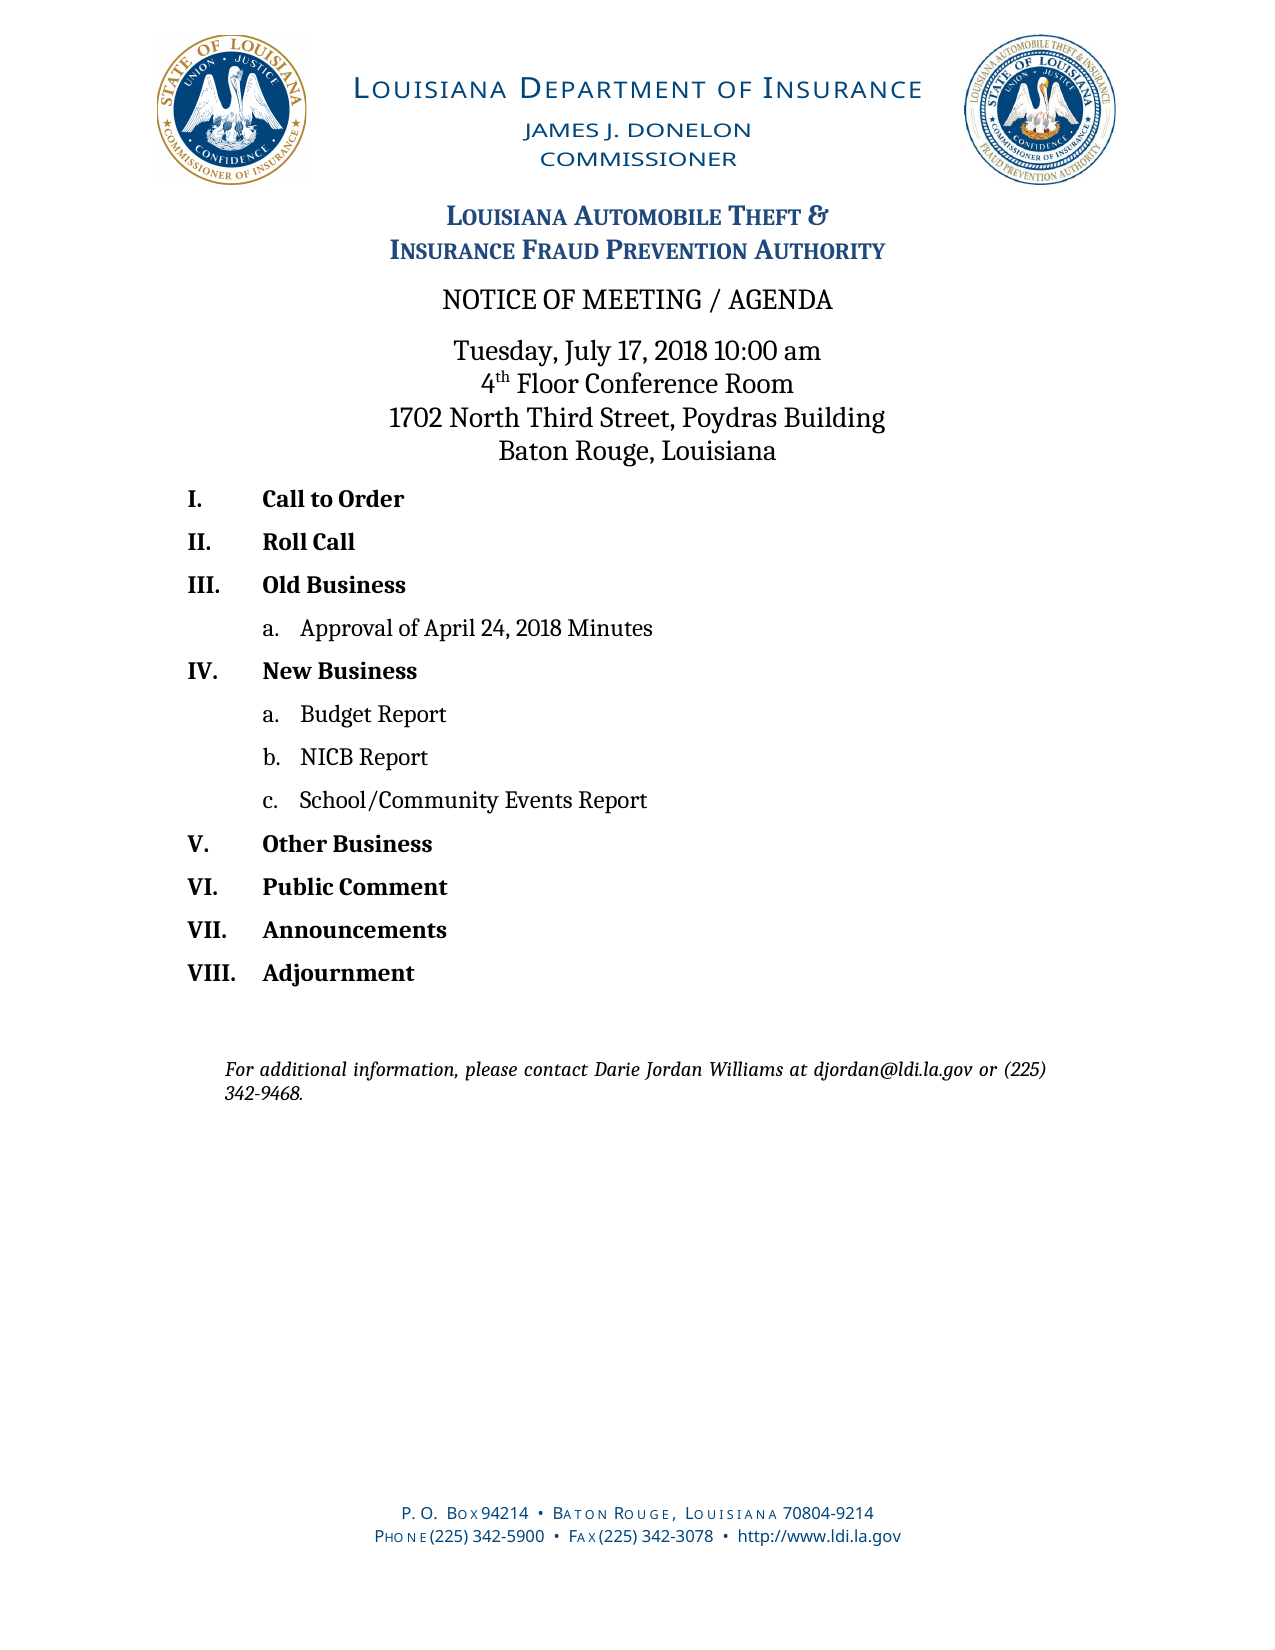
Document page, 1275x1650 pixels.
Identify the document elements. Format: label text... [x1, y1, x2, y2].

list Public Comment [187, 873, 1125, 901]
list Budget Report [262, 700, 1125, 729]
list Announcements [187, 916, 1125, 944]
list NICB Report [262, 743, 1125, 772]
list Old Business [187, 571, 1125, 599]
text Baton Rouge, Louisiana [150, 434, 1125, 468]
list Call to Order [187, 484, 1125, 513]
picture [157, 35, 307, 185]
text For additional information, please contact Darie Jordan Williams at djordan@ldi.la.gov or (225) 342-9468. [225, 1057, 1050, 1105]
list Other Business [187, 829, 1125, 858]
subtitle Insurance Fraud Prevention Authority [150, 233, 1125, 267]
text 4th Floor Conference Room [150, 367, 1125, 401]
list Approval of April 24, 2018 Minutes [262, 614, 1125, 643]
picture [964, 34, 1116, 185]
text Tuesday, July 17, 2018 10:00 am [150, 334, 1125, 367]
list New Business [187, 657, 1125, 686]
text NOTICE OF MEETING / AGENDA [150, 283, 1125, 317]
list Adjournment [187, 959, 1125, 988]
text 1702 North Third Street, Poydras Building [150, 401, 1125, 434]
list School/Community Events Report [262, 786, 1125, 815]
subtitle Louisiana Automobile Theft & [150, 199, 1125, 233]
list Roll Call [187, 528, 1125, 556]
